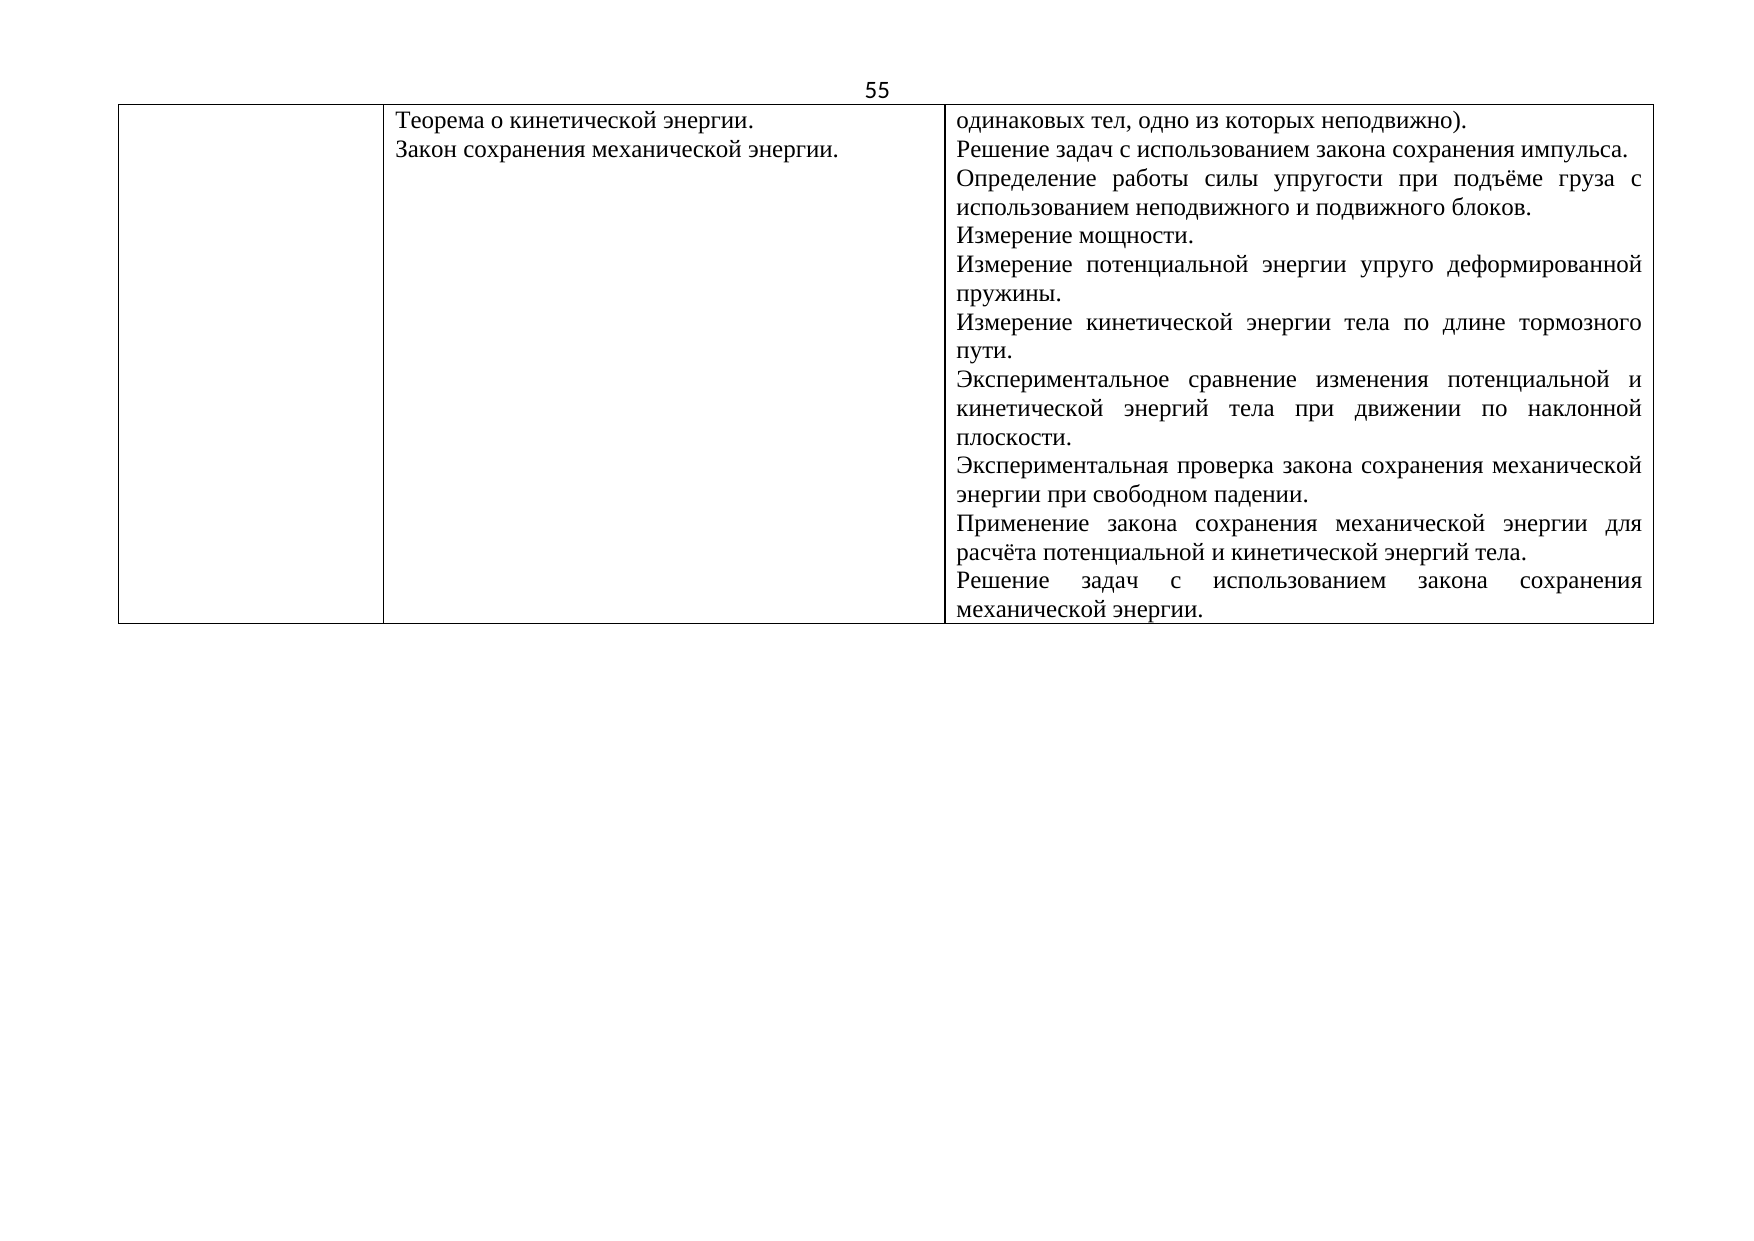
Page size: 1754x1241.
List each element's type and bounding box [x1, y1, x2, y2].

table_cell [946, 105, 1653, 623]
table_cell [384, 105, 944, 623]
table_cell [119, 105, 383, 623]
